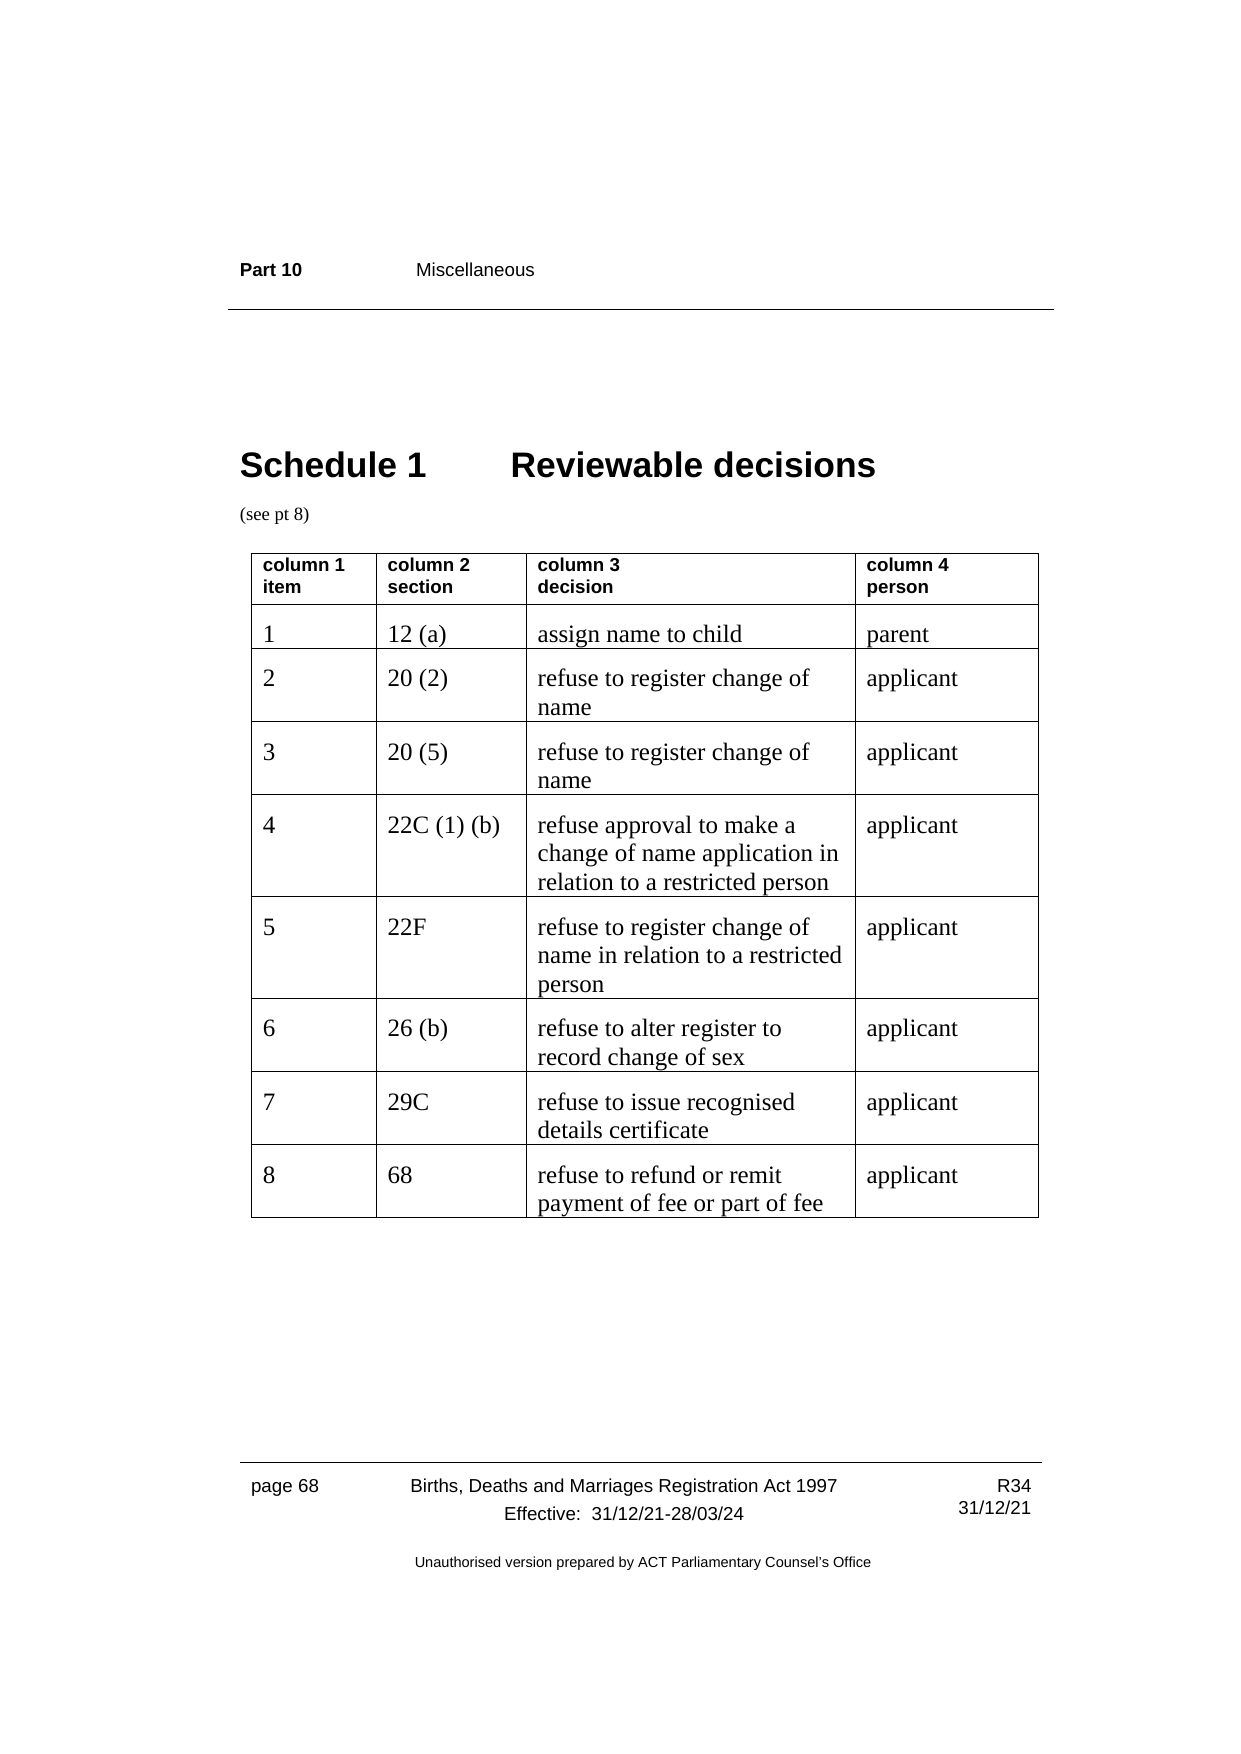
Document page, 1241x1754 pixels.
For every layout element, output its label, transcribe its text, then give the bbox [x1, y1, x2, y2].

table_cell applicant [856, 722, 1038, 794]
table_cell refuse to alter register to record change of sex [527, 999, 855, 1071]
table_cell applicant [856, 649, 1038, 721]
subtitle Schedule 1 Reviewable decisions [239, 444, 1042, 484]
table_cell applicant [856, 897, 1038, 998]
table_cell refuse to issue recognised details certificate [527, 1072, 855, 1144]
table_cell refuse to refund or remit payment of fee or part of fee [527, 1145, 855, 1217]
table_cell 20 (2) [377, 649, 526, 721]
table_cell 29C [377, 1072, 526, 1144]
table_cell 3 [252, 722, 376, 794]
table_header column 3 decision [527, 554, 855, 603]
table_cell assign name to child [527, 605, 855, 648]
table_header column 4 person [856, 554, 1038, 603]
table_cell applicant [856, 795, 1038, 896]
table_cell parent [856, 605, 1038, 648]
table_cell 68 [377, 1145, 526, 1217]
table_cell 4 [252, 795, 376, 896]
table_cell 22C (1) (b) [377, 795, 526, 896]
table_cell 8 [252, 1145, 376, 1217]
table_cell refuse to register change of name in relation to a restricted person [527, 897, 855, 998]
table_cell 12 (a) [377, 605, 526, 648]
table_cell 5 [252, 897, 376, 998]
table_cell applicant [856, 999, 1038, 1071]
table_header column 2 section [377, 554, 526, 603]
table_cell applicant [856, 1072, 1038, 1144]
text (see pt 8) [239, 503, 1042, 524]
table_cell applicant [856, 1145, 1038, 1217]
table_cell 26 (b) [377, 999, 526, 1071]
table_header column 1 item [252, 554, 376, 603]
table_cell 7 [252, 1072, 376, 1144]
table_cell 22F [377, 897, 526, 998]
table_cell 20 (5) [377, 722, 526, 794]
table_cell 2 [252, 649, 376, 721]
table_cell refuse approval to make a change of name application in relation to a restricted person [527, 795, 855, 896]
table_cell 6 [252, 999, 376, 1071]
table_cell refuse to register change of name [527, 722, 855, 794]
table_cell 1 [252, 605, 376, 648]
table_cell refuse to register change of name [527, 649, 855, 721]
